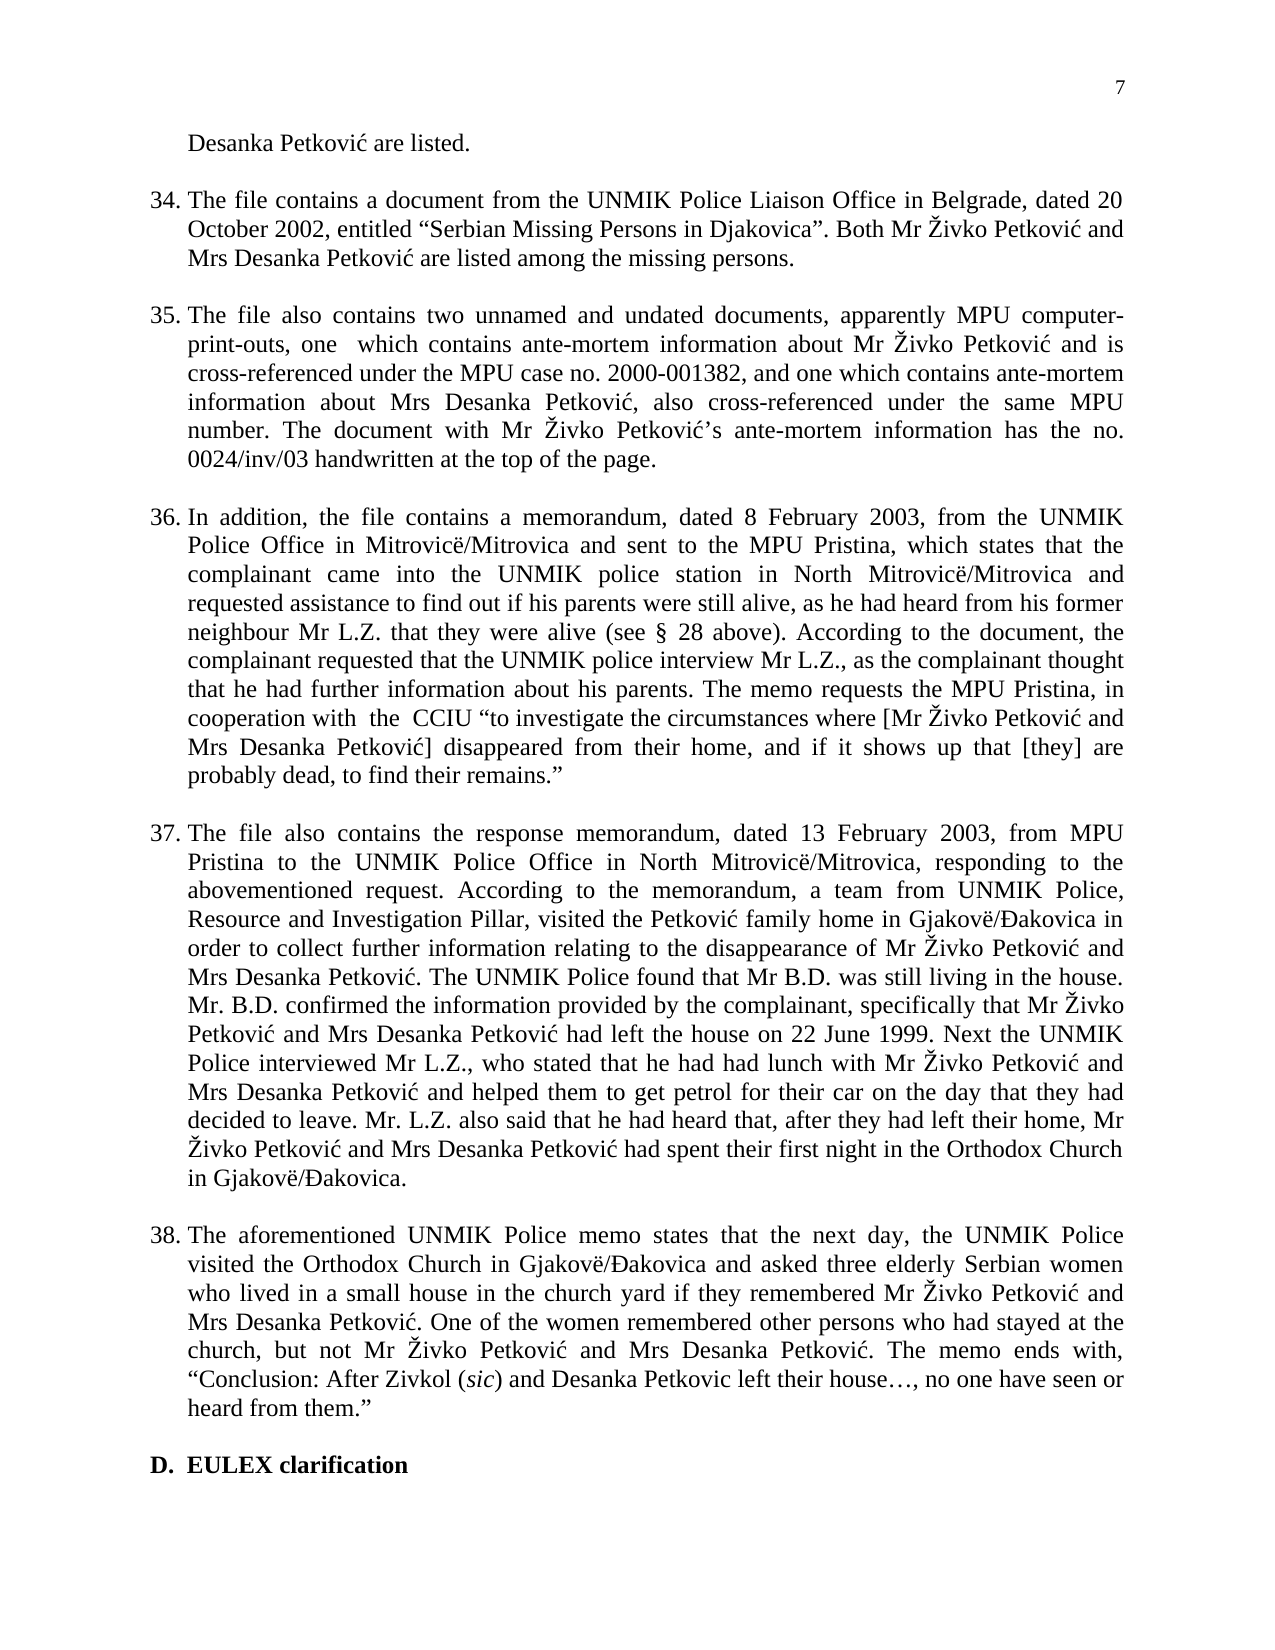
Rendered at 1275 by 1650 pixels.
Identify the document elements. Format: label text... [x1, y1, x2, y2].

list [150, 128, 1125, 157]
list The file also contains the response memorandum, dated 13 February 2003, from MPU Pristina to the UNMIK Police Office in North Mitrovicë/Mitrovica, responding to the abovementioned request. According to the memorandum, a team from UNMIK Police, Resource and Investigation Pillar, visited the Petković family home in Gjakovë/Ðakovica in order to collect further information relating to the disappearance of Mr Živko Petković and Mrs Desanka Petković. The UNMIK Police found that Mr B.D. was still living in the house. Mr. B.D. confirmed the information provided by the complainant, specifically that Mr Živko Petković and Mrs Desanka Petković had left the house on 22 June 1999. Next the UNMIK Police interviewed Mr L.Z., who stated that he had had lunch with Mr Živko Petković and Mrs Desanka Petković and helped them to get petrol for their car on the day that they had decided to leave. Mr. L.Z. also said that he had heard that, after they had left their home, Mr Živko Petković and Mrs Desanka Petković had spent their first night in the Orthodox Church in Gjakovë/Ðakovica. [150, 818, 1125, 1192]
list The aforementioned UNMIK Police memo states that the next day, the UNMIK Police visited the Orthodox Church in Gjakovë/Ðakovica and asked three elderly Serbian women who lived in a small house in the church yard if they remembered Mr Živko Petković and Mrs Desanka Petković. One of the women remembered other persons who had stayed at the church, but not Mr Živko Petković and Mrs Desanka Petković. The memo ends with, “Conclusion: After Zivkol (sic) and Desanka Petkovic left their house…, no one have seen or heard from them.” [150, 1220, 1125, 1422]
list In addition, the file contains a memorandum, dated 8 February 2003, from the UNMIK Police Office in Mitrovicë/Mitrovica and sent to the MPU Pristina, which states that the complainant came into the UNMIK police station in North Mitrovicë/Mitrovica and requested assistance to find out if his parents were still alive, as he had heard from his former neighbour Mr L.Z. that they were alive (see § 28 above). According to the document, the complainant requested that the UNMIK police interview Mr L.Z., as the complainant thought that he had further information about his parents. The memo requests the MPU Pristina, in cooperation with the CCIU “to investigate the circumstances where [Mr Živko Petković and Mrs Desanka Petković] disappeared from their home, and if it shows up that [they] are probably dead, to find their remains.” [150, 502, 1125, 789]
text D. EULEX clarification [150, 1450, 1125, 1479]
list The file contains a document from the UNMIK Police Liaison Office in Belgrade, dated 20 October 2002, entitled “Serbian Missing Persons in Djakovica”. Both Mr Živko Petković and Mrs Desanka Petković are listed among the missing persons. [150, 185, 1125, 272]
list The file also contains two unnamed and undated documents, apparently MPU computer-print-outs, one which contains ante-mortem information about Mr Živko Petković and is cross-referenced under the MPU case no. 2000-001382, and one which contains ante-mortem information about Mrs Desanka Petković, also cross-referenced under the same MPU number. The document with Mr Živko Petković’s ante-mortem information has the no. 0024/inv/03 handwritten at the top of the page. [150, 300, 1125, 473]
